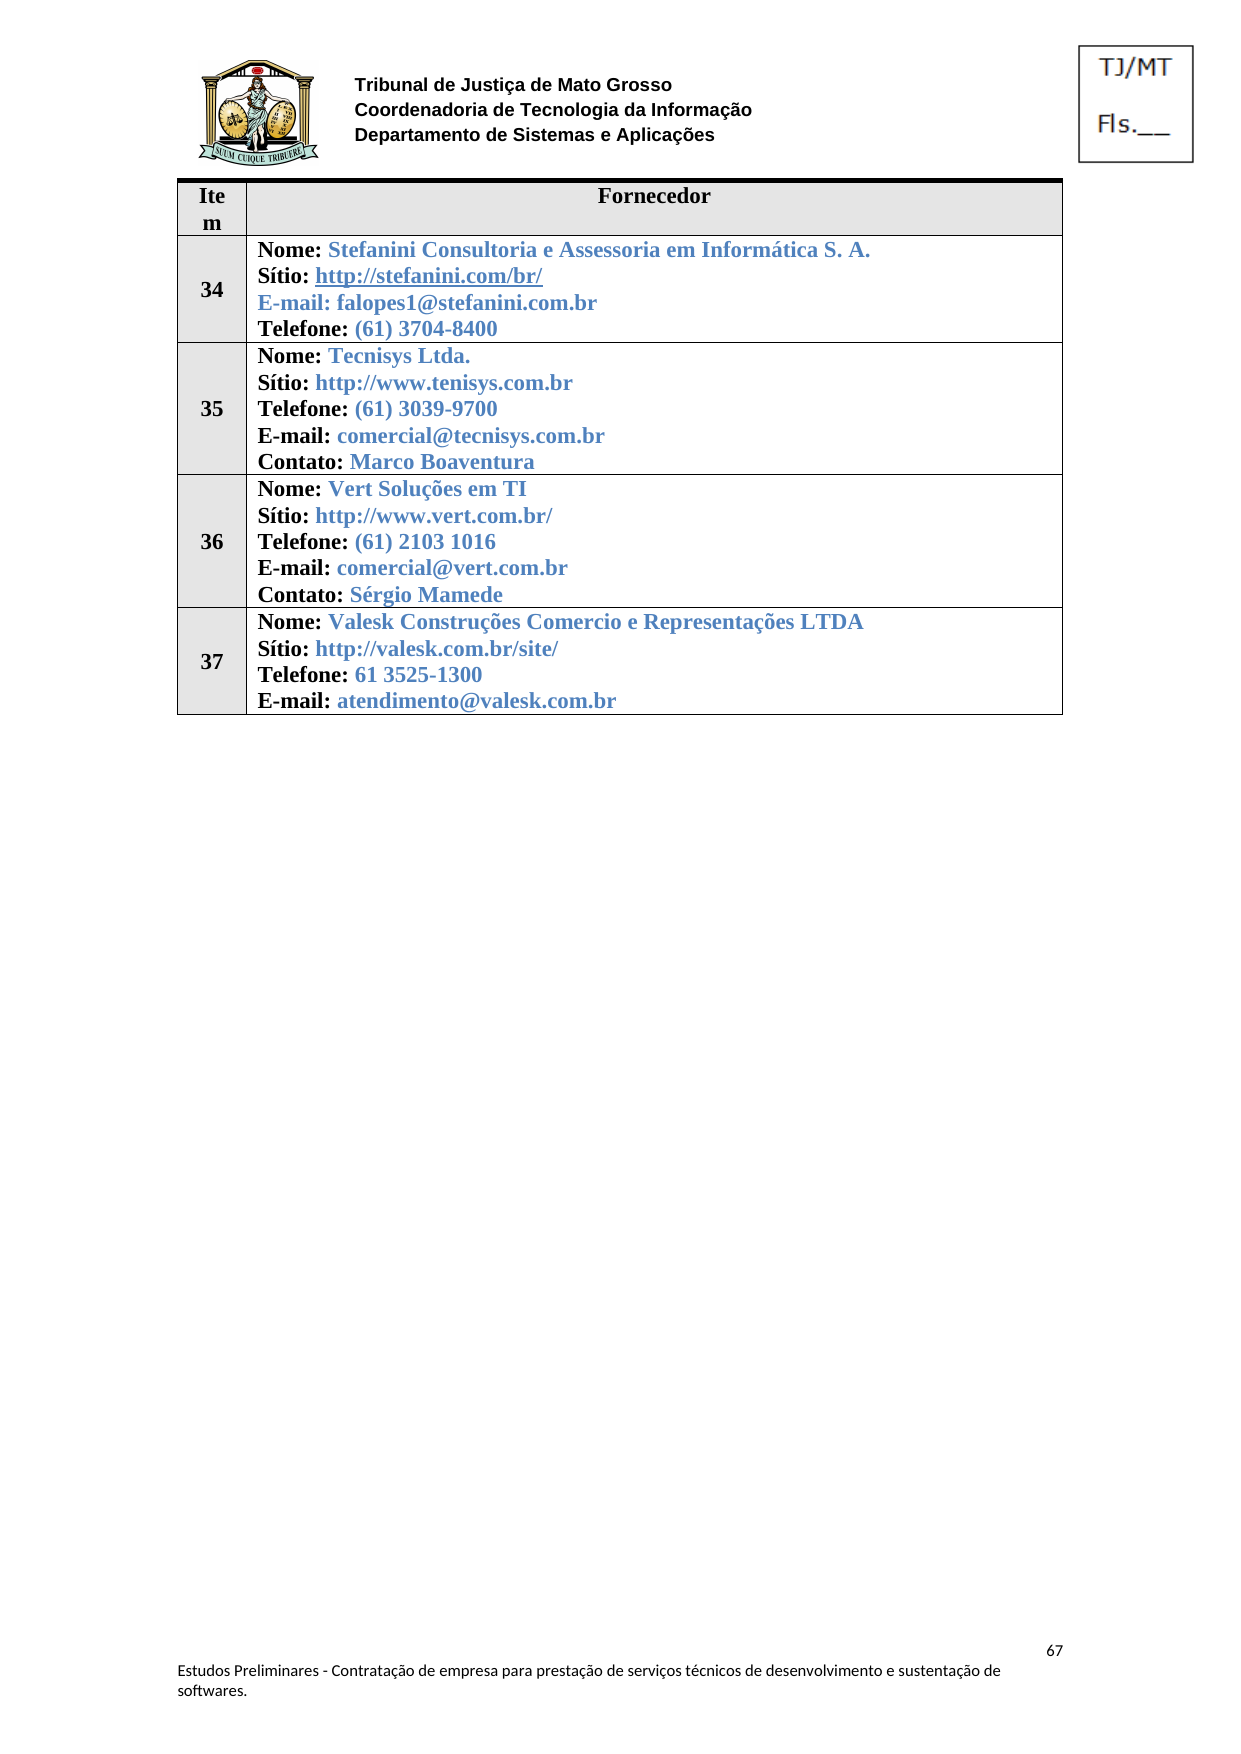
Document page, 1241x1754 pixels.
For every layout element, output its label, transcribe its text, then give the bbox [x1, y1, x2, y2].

table_cell 36 [178, 475, 246, 607]
picture [198, 60, 319, 166]
table_header Item [178, 183, 246, 235]
picture [1074, 44, 1200, 166]
table_cell Nome: Vert Soluções em TI Sítio: http://www.vert.com.br/ Telefone: (61) 2103 1016 E-mail: comercial@vert.com.br Contato: Sérgio Mamede [247, 475, 1062, 607]
table_cell 34 [178, 236, 246, 342]
table_header Fornecedor [247, 183, 1062, 235]
table_cell Nome: Tecnisys Ltda. Sítio: http://www.tenisys.com.br Telefone: (61) 3039-9700 E-mail: comercial@tecnisys.com.br Contato: Marco Boaventura [247, 343, 1062, 474]
table_cell 35 [178, 343, 246, 474]
table_cell Nome: Valesk Construções Comercio e Representações LTDA Sítio: http://valesk.com.br/site/ Telefone: 61 3525-1300 E-mail: atendimento@valesk.com.br [247, 608, 1062, 714]
table_cell 37 [178, 608, 246, 714]
table_cell Nome: Stefanini Consultoria e Assessoria em Informática S. A. Sítio: http://stefanini.com/br/ E-mail: falopes1@stefanini.com.br Telefone: (61) 3704-8400 [247, 236, 1062, 342]
